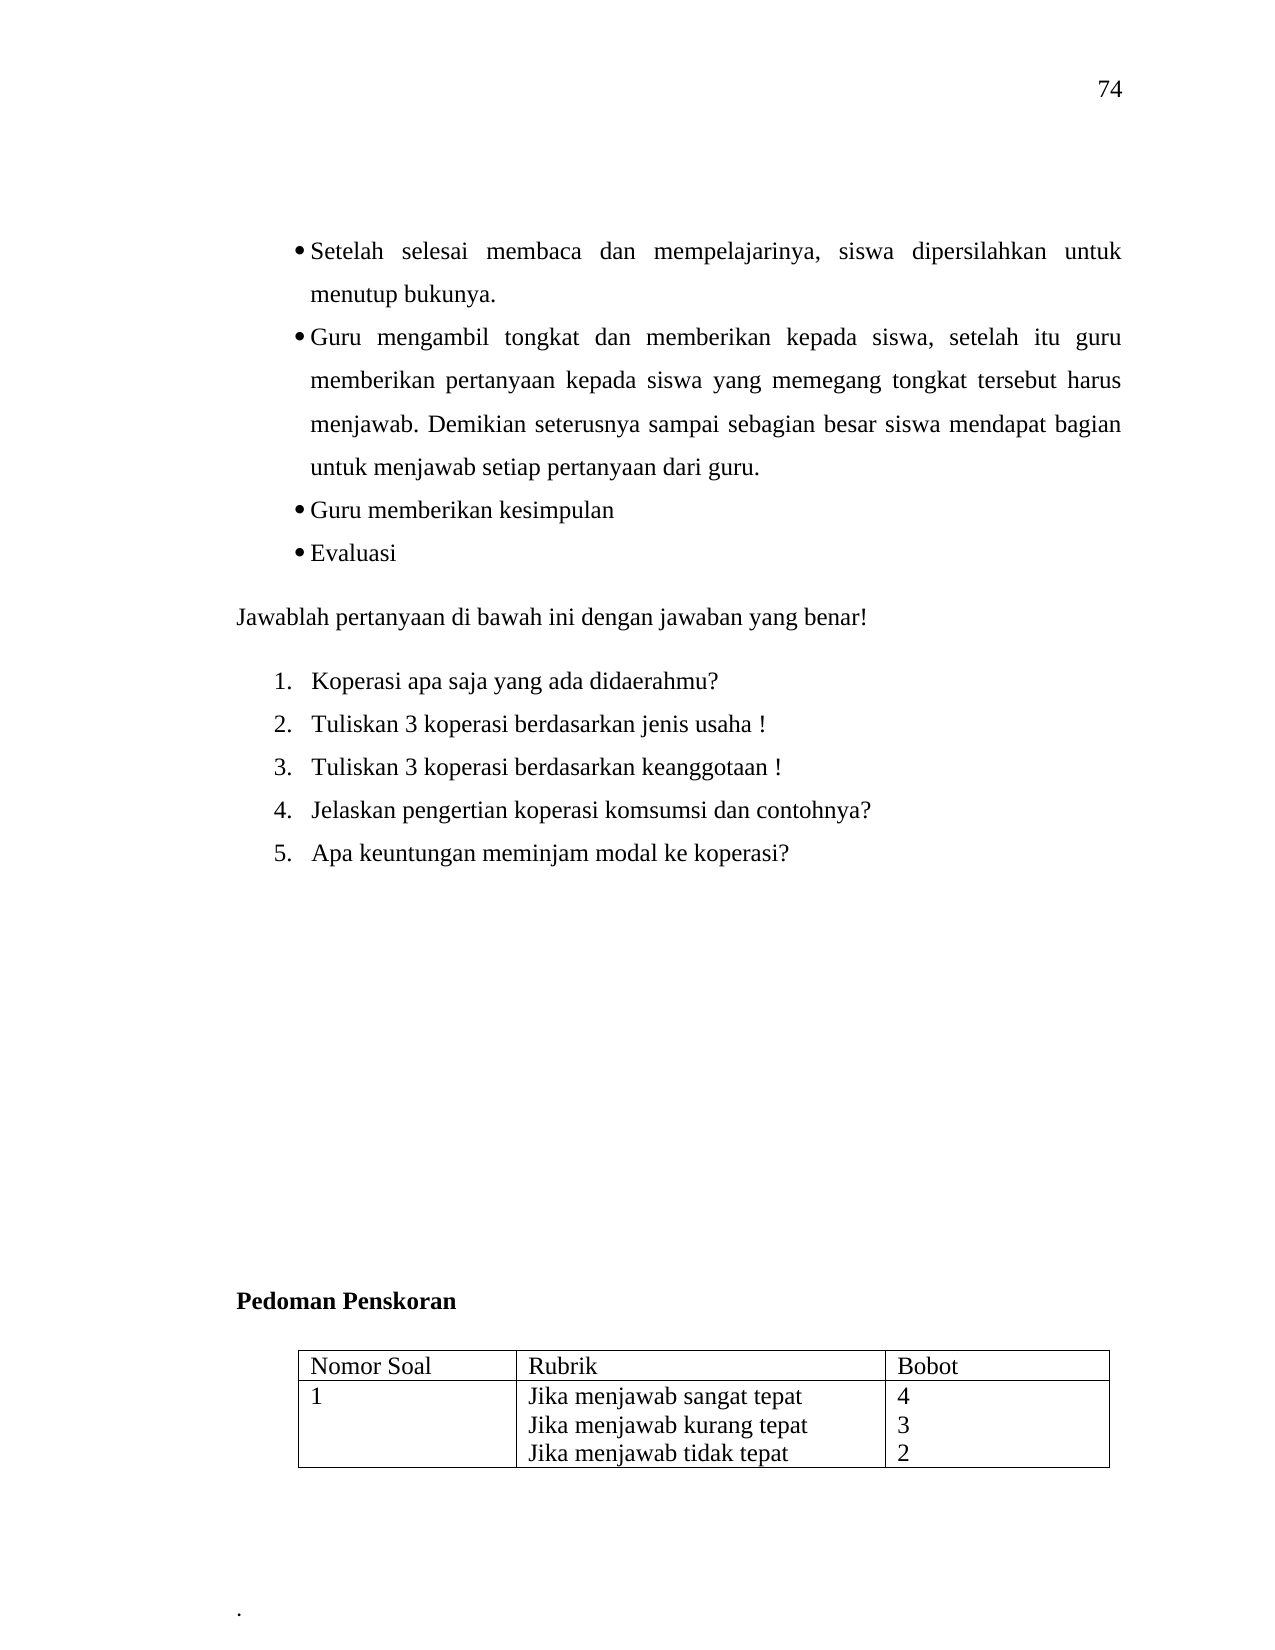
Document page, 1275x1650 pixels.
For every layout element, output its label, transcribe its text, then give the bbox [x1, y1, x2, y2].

table_header Rubrik [517, 1351, 885, 1380]
text Pedoman Penskoran [236, 1286, 1122, 1315]
table_cell 4 3 2 1 0 [886, 1381, 1109, 1467]
list Jelaskan pengertian koperasi komsumsi dan contohnya? [274, 795, 1122, 824]
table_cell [517, 1381, 885, 1467]
table_cell 1 [299, 1381, 516, 1467]
list Koperasi apa saja yang ada didaerahmu? [274, 666, 1122, 695]
table_header Bobot [886, 1351, 1109, 1380]
list Guru mengambil tongkat dan memberikan kepada siswa, setelah itu guru memberikan pertanyaan kepada siswa yang memegang tongkat tersebut harus menjawab. Demikian seterusnya sampai sebagian besar siswa mendapat bagian untuk menjawab setiap pertanyaan dari guru. [295, 322, 1122, 481]
list Setelah selesai membaca dan mempelajarinya, siswa dipersilahkan untuk menutup bukunya. [295, 236, 1122, 308]
list Apa keuntungan meminjam modal ke koperasi? [274, 838, 1122, 867]
list Evaluasi [295, 538, 1122, 567]
list Tuliskan 3 koperasi berdasarkan keanggotaan ! [274, 752, 1122, 781]
table_header Nomor Soal [299, 1351, 516, 1380]
list Guru memberikan kesimpulan [295, 495, 1122, 524]
list Tuliskan 3 koperasi berdasarkan jenis usaha ! [274, 709, 1122, 738]
text Jawablah pertanyaan di bawah ini dengan jawaban yang benar! [236, 602, 1122, 631]
